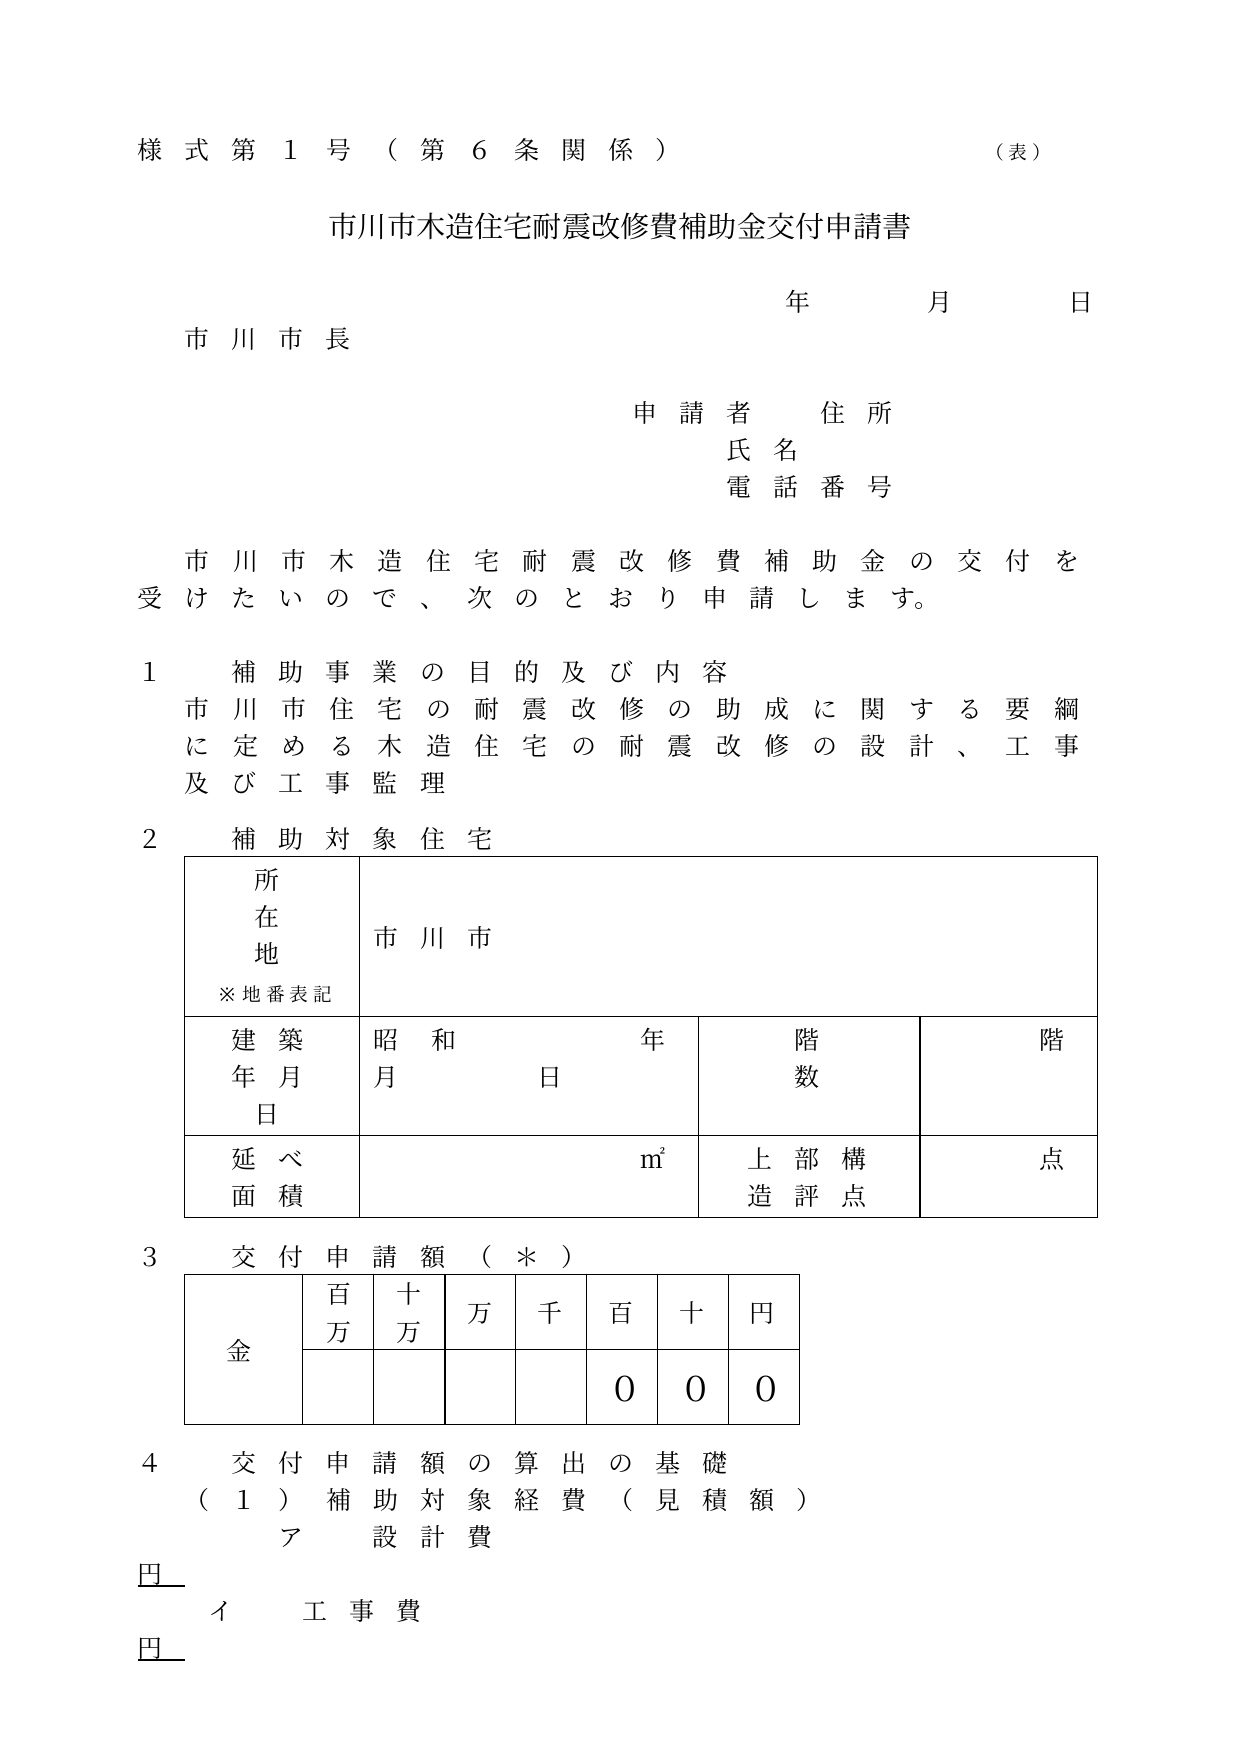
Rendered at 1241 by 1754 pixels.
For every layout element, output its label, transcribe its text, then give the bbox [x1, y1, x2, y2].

text （１）補助対象経費（見積額） [137, 1480, 1103, 1517]
table_cell 建築年月日 [185, 1017, 359, 1135]
text 申請者 住所 [137, 393, 1103, 431]
text 市川市長 [137, 319, 1103, 357]
table_cell [303, 1350, 373, 1424]
text 市川市木造住宅耐震改修費補助金交付申請書 [137, 204, 1103, 246]
text ３ 交付申請額（＊） [137, 1237, 1103, 1274]
text 年 月 日 [137, 283, 1115, 319]
text 市川市住宅の耐震改修の助成に関する要綱に定める木造住宅の耐震改修の設計、工事及び工事監理 [161, 689, 1103, 800]
table_cell 上部構造評点 [699, 1136, 919, 1217]
table_cell [446, 1350, 515, 1424]
table_cell [516, 1350, 586, 1424]
table_cell ０ [729, 1350, 799, 1424]
table_cell 点 [921, 1136, 1097, 1217]
text ２ 補助対象住宅 [137, 819, 1103, 856]
table_cell 階 [921, 1017, 1097, 1135]
table_header 万 [446, 1275, 515, 1349]
table_cell ０ [587, 1350, 657, 1424]
text ア 設計費 円 [137, 1517, 1103, 1591]
text 氏名 [137, 431, 1103, 467]
text 市川市木造住宅耐震改修費補助金の交付を受けたいので、次のとおり申請します。 [137, 541, 1103, 615]
table_header 円 [729, 1275, 799, 1349]
table_cell 昭和 年 月 日 [360, 1017, 698, 1135]
table_header 十万 [374, 1275, 444, 1349]
table_header 市川市 [360, 857, 1097, 1016]
table_header 百 [587, 1275, 657, 1349]
table_header 所 在 地 ※地番表記 [185, 857, 359, 1016]
table_cell 階 数 [699, 1017, 919, 1135]
table_header 百万 [303, 1275, 373, 1349]
table_header 千 [516, 1275, 586, 1349]
text ４ 交付申請額の算出の基礎 [137, 1443, 1103, 1480]
text １ 補助事業の目的及び内容 [137, 652, 1103, 689]
table_header 十 [658, 1275, 728, 1349]
text イ 工事費 円 [137, 1591, 1103, 1665]
table_cell ㎡ [360, 1136, 698, 1217]
table_cell 延べ面積 [185, 1136, 359, 1217]
text 様式第１号（第６条関係） （表） [137, 130, 1103, 167]
table_header 金 [185, 1275, 302, 1424]
text 電話番号 [137, 467, 1103, 504]
table_cell [374, 1350, 444, 1424]
table_cell ０ [658, 1350, 728, 1424]
